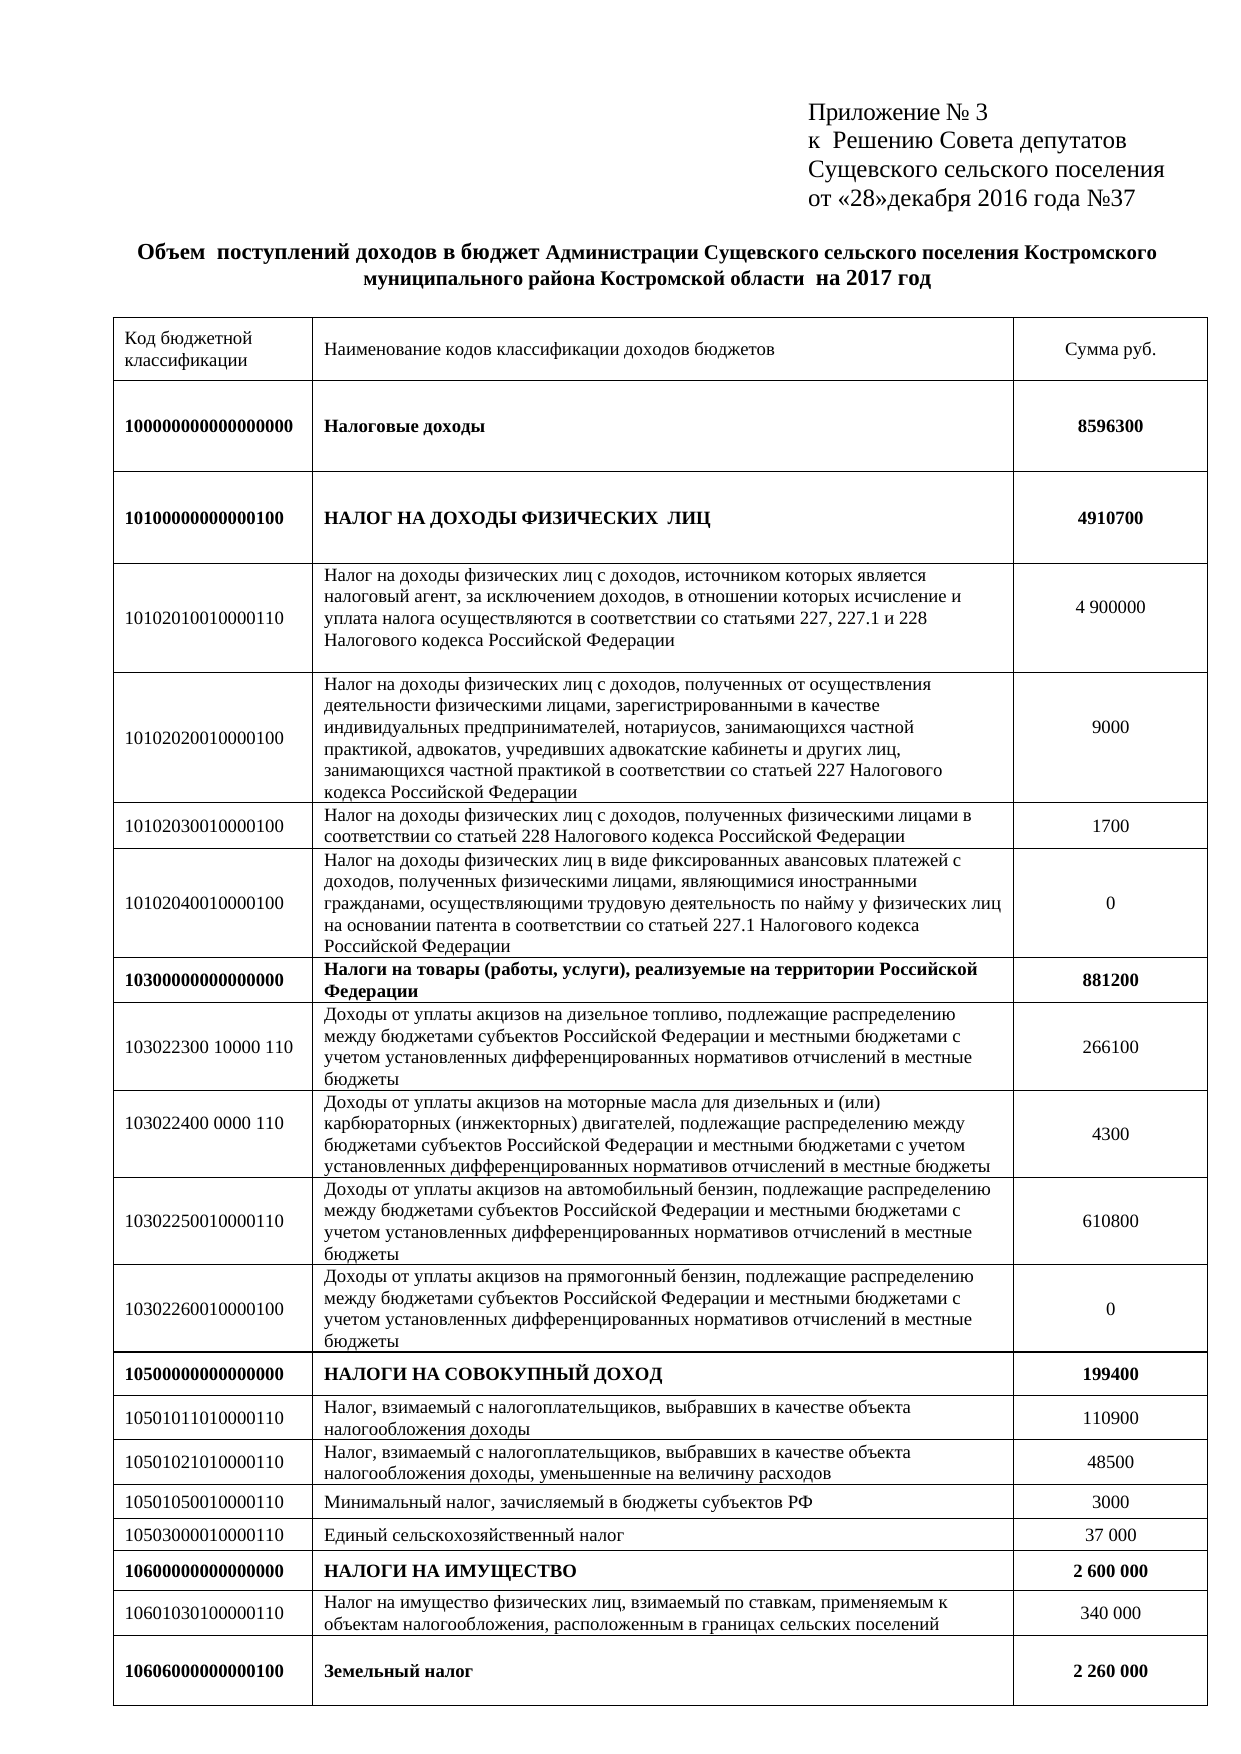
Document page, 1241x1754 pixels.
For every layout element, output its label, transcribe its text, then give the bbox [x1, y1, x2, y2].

table_cell 10501021010000110 [114, 1440, 312, 1484]
table_cell 610800 [1014, 1178, 1207, 1264]
table_cell 9000 [1014, 673, 1207, 802]
table_cell Налог, взимаемый с налогоплательщиков, выбравших в качестве объекта налогообложения доходы, уменьшенные на величину расходов [313, 1440, 1013, 1484]
table_cell 2 260 000 [1014, 1636, 1207, 1705]
table_cell 100000000000000000 [114, 381, 312, 471]
table_cell 10500000000000000 [114, 1353, 312, 1395]
table_cell 10606000000000100 [114, 1636, 312, 1705]
table_cell 340 000 [1014, 1591, 1207, 1634]
table_cell 3000 [1014, 1485, 1207, 1518]
table_cell 10100000000000100 [114, 472, 312, 563]
table_cell 10600000000000000 [114, 1551, 312, 1590]
table_cell 4300 [1014, 1091, 1207, 1177]
table_cell НАЛОГ НА ДОХОДЫ ФИЗИЧЕСКИХ ЛИЦ [313, 472, 1013, 563]
table_cell Налог на доходы физических лиц с доходов, полученных физическими лицами в соответствии со статьей 228 Налогового кодекса Российской Федерации [313, 803, 1013, 848]
table_cell НАЛОГИ НА СОВОКУПНЫЙ ДОХОД [313, 1353, 1013, 1395]
table_cell 10102010010000110 [114, 564, 312, 672]
table_cell 0 [1014, 1265, 1207, 1351]
table_cell Доходы от уплаты акцизов на прямогонный бензин, подлежащие распределению между бюджетами субъектов Российской Федерации и местными бюджетами с учетом установленных дифференцированных нормативов отчислений в местные бюджеты [313, 1265, 1013, 1351]
table_cell Доходы от уплаты акцизов на дизельное топливо, подлежащие распределению между бюджетами субъектов Российской Федерации и местными бюджетами с учетом установленных дифференцированных нормативов отчислений в местные бюджеты [313, 1003, 1013, 1089]
table_cell 10501050010000110 [114, 1485, 312, 1518]
table_cell 10102040010000100 [114, 849, 312, 957]
table_header Наименование кодов классификации доходов бюджетов [313, 318, 1013, 379]
table_cell 10601030100000110 [114, 1591, 312, 1634]
text к Решению Совета депутатов [808, 125, 1170, 154]
text Приложение № 3 [808, 97, 1170, 125]
table_cell 10501011010000110 [114, 1396, 312, 1439]
table_cell Налоги на товары (работы, услуги), реализуемые на территории Российской Федерации [313, 958, 1013, 1002]
text Объем поступлений доходов в бюджет Администрации Сущевского сельского поселения Костромского муниципального района Костромской области на 2017 год [123, 238, 1170, 291]
table_cell 266100 [1014, 1003, 1207, 1089]
table_cell 37 000 [1014, 1519, 1207, 1549]
table_cell 881200 [1014, 958, 1207, 1002]
table_cell Доходы от уплаты акцизов на автомобильный бензин, подлежащие распределению между бюджетами субъектов Российской Федерации и местными бюджетами с учетом установленных дифференцированных нормативов отчислений в местные бюджеты [313, 1178, 1013, 1264]
table_cell Налог на доходы физических лиц с доходов, полученных от осуществления деятельности физическими лицами, зарегистрированными в качестве индивидуальных предпринимателей, нотариусов, занимающихся частной практикой, адвокатов, учредивших адвокатские кабинеты и других лиц, занимающихся частной практикой в соответствии со статьей 227 Налогового кодекса Российской Федерации [313, 673, 1013, 802]
table_cell 8596300 [1014, 381, 1207, 471]
table_cell Налог на имущество физических лиц, взимаемый по ставкам, применяемым к объектам налогообложения, расположенным в границах сельских поселений [313, 1591, 1013, 1634]
text Сущевского сельского поселения [808, 154, 1170, 183]
table_cell 199400 [1014, 1353, 1207, 1395]
table_cell Налог, взимаемый с налогоплательщиков, выбравших в качестве объекта налогообложения доходы [313, 1396, 1013, 1439]
table_cell 10503000010000110 [114, 1519, 312, 1549]
table_cell 48500 [1014, 1440, 1207, 1484]
table_cell 10300000000000000 [114, 958, 312, 1002]
table_cell 10302250010000110 [114, 1178, 312, 1264]
table_cell Земельный налог [313, 1636, 1013, 1705]
table_cell Налоговые доходы [313, 381, 1013, 471]
table_cell 0 [1014, 849, 1207, 957]
table_cell 10102030010000100 [114, 803, 312, 848]
table_cell Минимальный налог, зачисляемый в бюджеты субъектов РФ [313, 1485, 1013, 1518]
table_header Код бюджетной классификации [114, 318, 312, 379]
table_cell 10302260010000100 [114, 1265, 312, 1351]
table_cell 4 900000 [1014, 564, 1207, 672]
text от «28»декабря 2016 года №37 [808, 183, 1170, 212]
table_header Сумма руб. [1014, 318, 1207, 379]
table_cell 10102020010000100 [114, 673, 312, 802]
table_cell 103022400 0000 110 [114, 1091, 312, 1177]
table_cell 4910700 [1014, 472, 1207, 563]
table_cell Налог на доходы физических лиц с доходов, источником которых является налоговый агент, за исключением доходов, в отношении которых исчисление и уплата налога осуществляются в соответствии со статьями 227, 227.1 и 228 Налогового кодекса Российской Федерации [313, 564, 1013, 672]
table_cell 103022300 10000 110 [114, 1003, 312, 1089]
table_cell Единый сельскохозяйственный налог [313, 1519, 1013, 1549]
table_cell НАЛОГИ НА ИМУЩЕСТВО [313, 1551, 1013, 1590]
table_cell 2 600 000 [1014, 1551, 1207, 1590]
table_cell Налог на доходы физических лиц в виде фиксированных авансовых платежей с доходов, полученных физическими лицами, являющимися иностранными гражданами, осуществляющими трудовую деятельность по найму у физических лиц на основании патента в соответствии со статьей 227.1 Налогового кодекса Российской Федерации [313, 849, 1013, 957]
table_cell Доходы от уплаты акцизов на моторные масла для дизельных и (или) карбюраторных (инжекторных) двигателей, подлежащие распределению между бюджетами субъектов Российской Федерации и местными бюджетами с учетом установленных дифференцированных нормативов отчислений в местные бюджеты [313, 1091, 1013, 1177]
table_cell 110900 [1014, 1396, 1207, 1439]
table_cell 1700 [1014, 803, 1207, 848]
